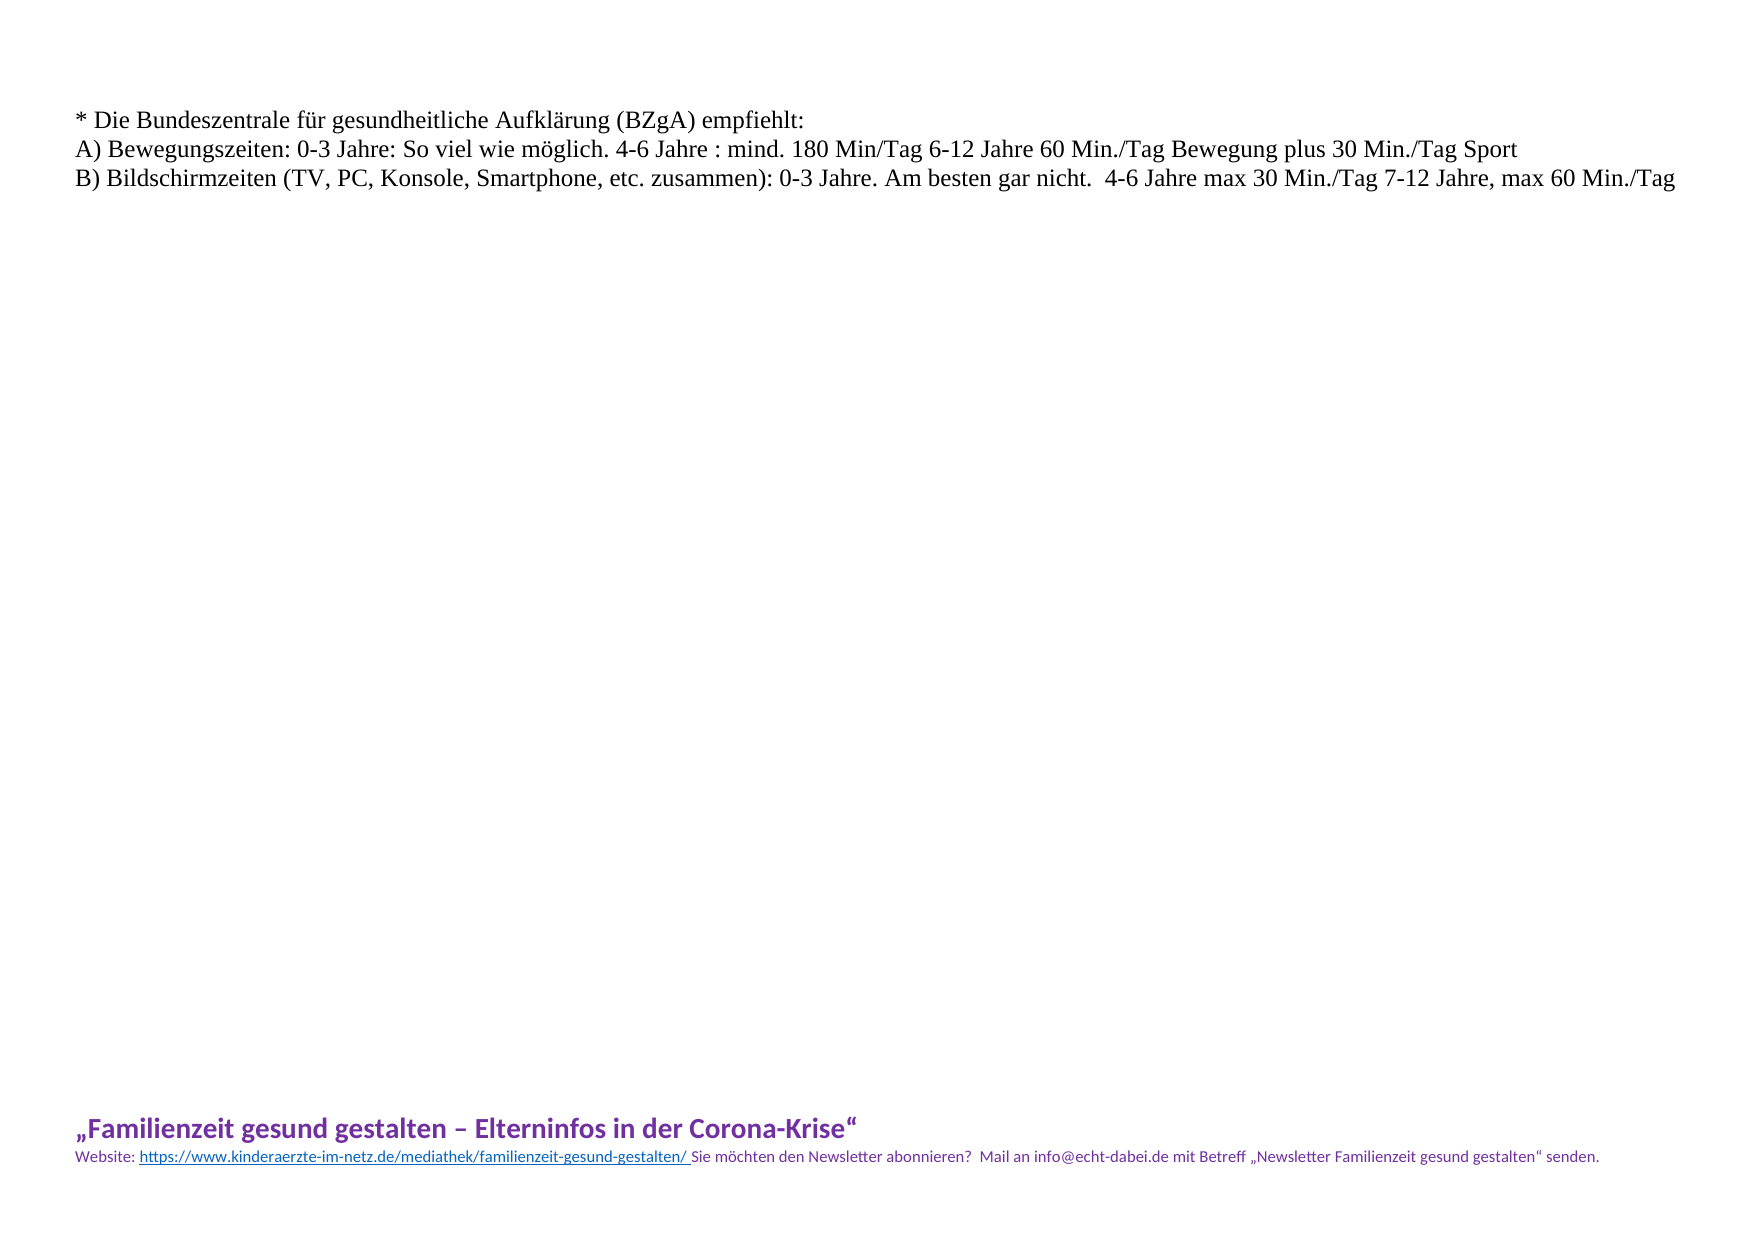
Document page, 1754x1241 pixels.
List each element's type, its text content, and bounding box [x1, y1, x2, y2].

text * Die Bundeszentrale für gesundheitliche Aufklärung (BZgA) empfiehlt: [75, 105, 1679, 134]
text A) Bewegungszeiten: 0-3 Jahre: So viel wie möglich. 4-6 Jahre : mind. 180 Min/Tag 6-12 Jahre 60 Min./Tag Bewegung plus 30 Min./Tag Sport [75, 134, 1679, 163]
text B) Bildschirmzeiten (TV, PC, Konsole, Smartphone, etc. zusammen): 0-3 Jahre. Am besten gar nicht. 4-6 Jahre max 30 Min./Tag 7-12 Jahre, max 60 Min./Tag [75, 163, 1679, 191]
